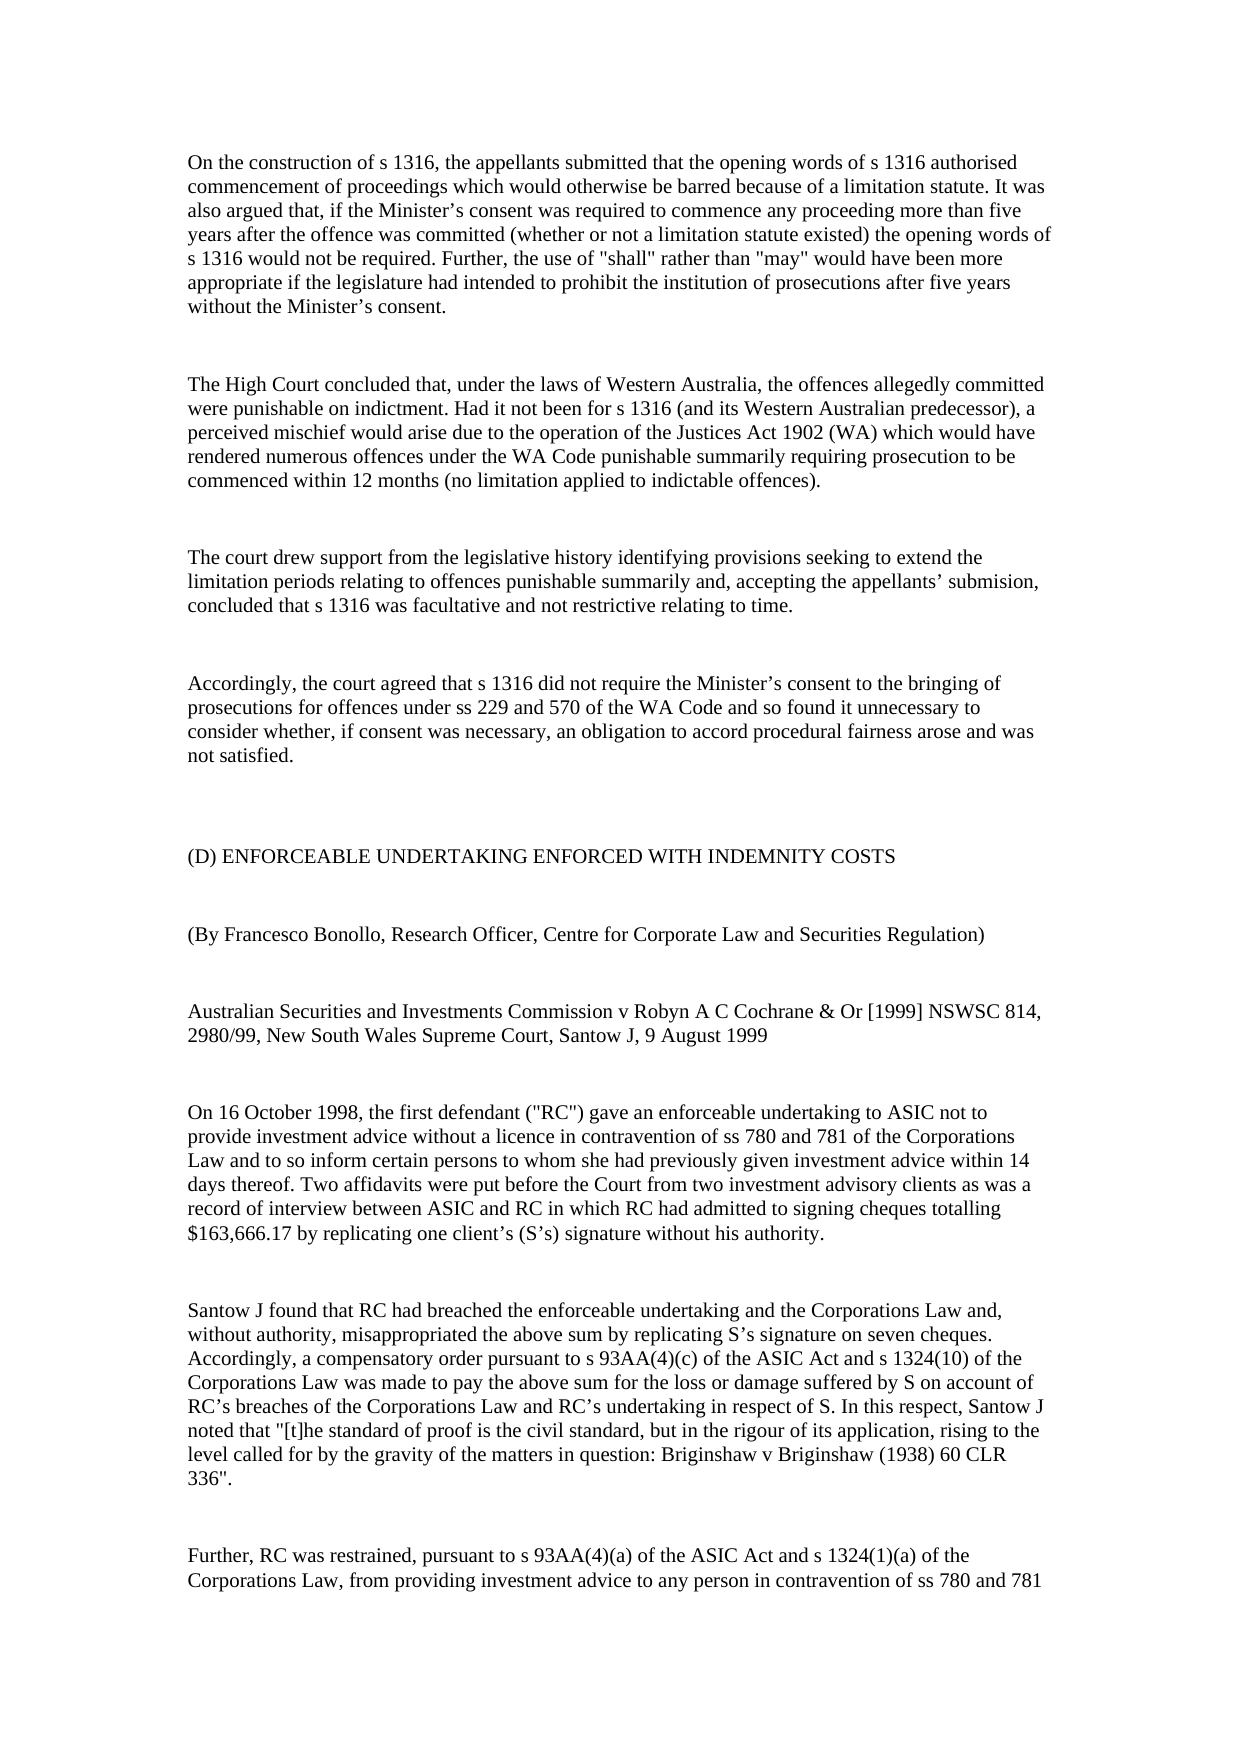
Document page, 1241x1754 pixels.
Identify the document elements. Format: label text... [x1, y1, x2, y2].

text On 16 October 1998, the first defendant ("RC") gave an enforceable undertaking to ASIC not to provide investment advice without a licence in contravention of ss 780 and 781 of the Corporations Law and to so inform certain persons to whom she had previously given investment advice within 14 days thereof. Two affidavits were put before the Court from two investment advisory clients as was a record of interview between ASIC and RC in which RC had admitted to signing cheques totalling $163,666.17 by replicating one client’s (S’s) signature without his authority. [187, 1100, 1053, 1268]
text On the construction of s 1316, the appellants submitted that the opening words of s 1316 authorised commencement of proceedings which would otherwise be barred because of a limitation statute. It was also argued that, if the Minister’s consent was required to commence any proceeding more than five years after the offence was committed (whether or not a limitation statute existed) the opening words of s 1316 would not be required. Further, the use of "shall" rather than "may" would have been more appropriate if the legislature had intended to prohibit the institution of prosecutions after five years without the Minister’s consent. [187, 150, 1053, 342]
text The High Court concluded that, under the laws of Western Australia, the offences allegedly committed were punishable on indictment. Had it not been for s 1316 (and its Western Australian predecessor), a perceived mischief would arise due to the operation of the Justices Act 1902 (WA) which would have rendered numerous offences under the WA Code punishable summarily requiring prosecution to be commenced within 12 months (no limitation applied to indictable offences). [187, 372, 1053, 516]
text (D) ENFORCEABLE UNDERTAKING ENFORCED WITH INDEMNITY COSTS [187, 844, 1053, 892]
text Santow J found that RC had breached the enforceable undertaking and the Corporations Law and, without authority, misappropriated the above sum by replicating S’s signature on seven cheques. Accordingly, a compensatory order pursuant to s 93AA(4)(c) of the ASIC Act and s 1324(10) of the Corporations Law was made to pay the above sum for the loss or damage suffered by S on account of RC’s breaches of the Corporations Law and RC’s undertaking in respect of S. In this respect, Santow J noted that "[t]he standard of proof is the civil standard, but in the rigour of its application, rising to the level called for by the gravity of the matters in question: Briginshaw v Briginshaw (1938) 60 CLR 336". [187, 1298, 1053, 1514]
text Australian Securities and Investments Commission v Robyn A C Cochrane & Or [1999] NSWSC 814, 2980/99, New South Wales Supreme Court, Santow J, 9 August 1999 [187, 999, 1053, 1071]
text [187, 1543, 1053, 1592]
text Accordingly, the court agreed that s 1316 did not require the Minister’s consent to the bringing of prosecutions for offences under ss 229 and 570 of the WA Code and so found it unnecessary to consider whether, if consent was necessary, an obligation to accord procedural fairness arose and was not satisfied. [187, 671, 1053, 815]
text The court drew support from the legislative history identifying provisions seeking to extend the limitation periods relating to offences punishable summarily and, accepting the appellants’ submision, concluded that s 1316 was facultative and not restrictive relating to time. [187, 545, 1053, 641]
text (By Francesco Bonollo, Research Officer, Centre for Corporate Law and Securities Regulation) [187, 921, 1053, 969]
